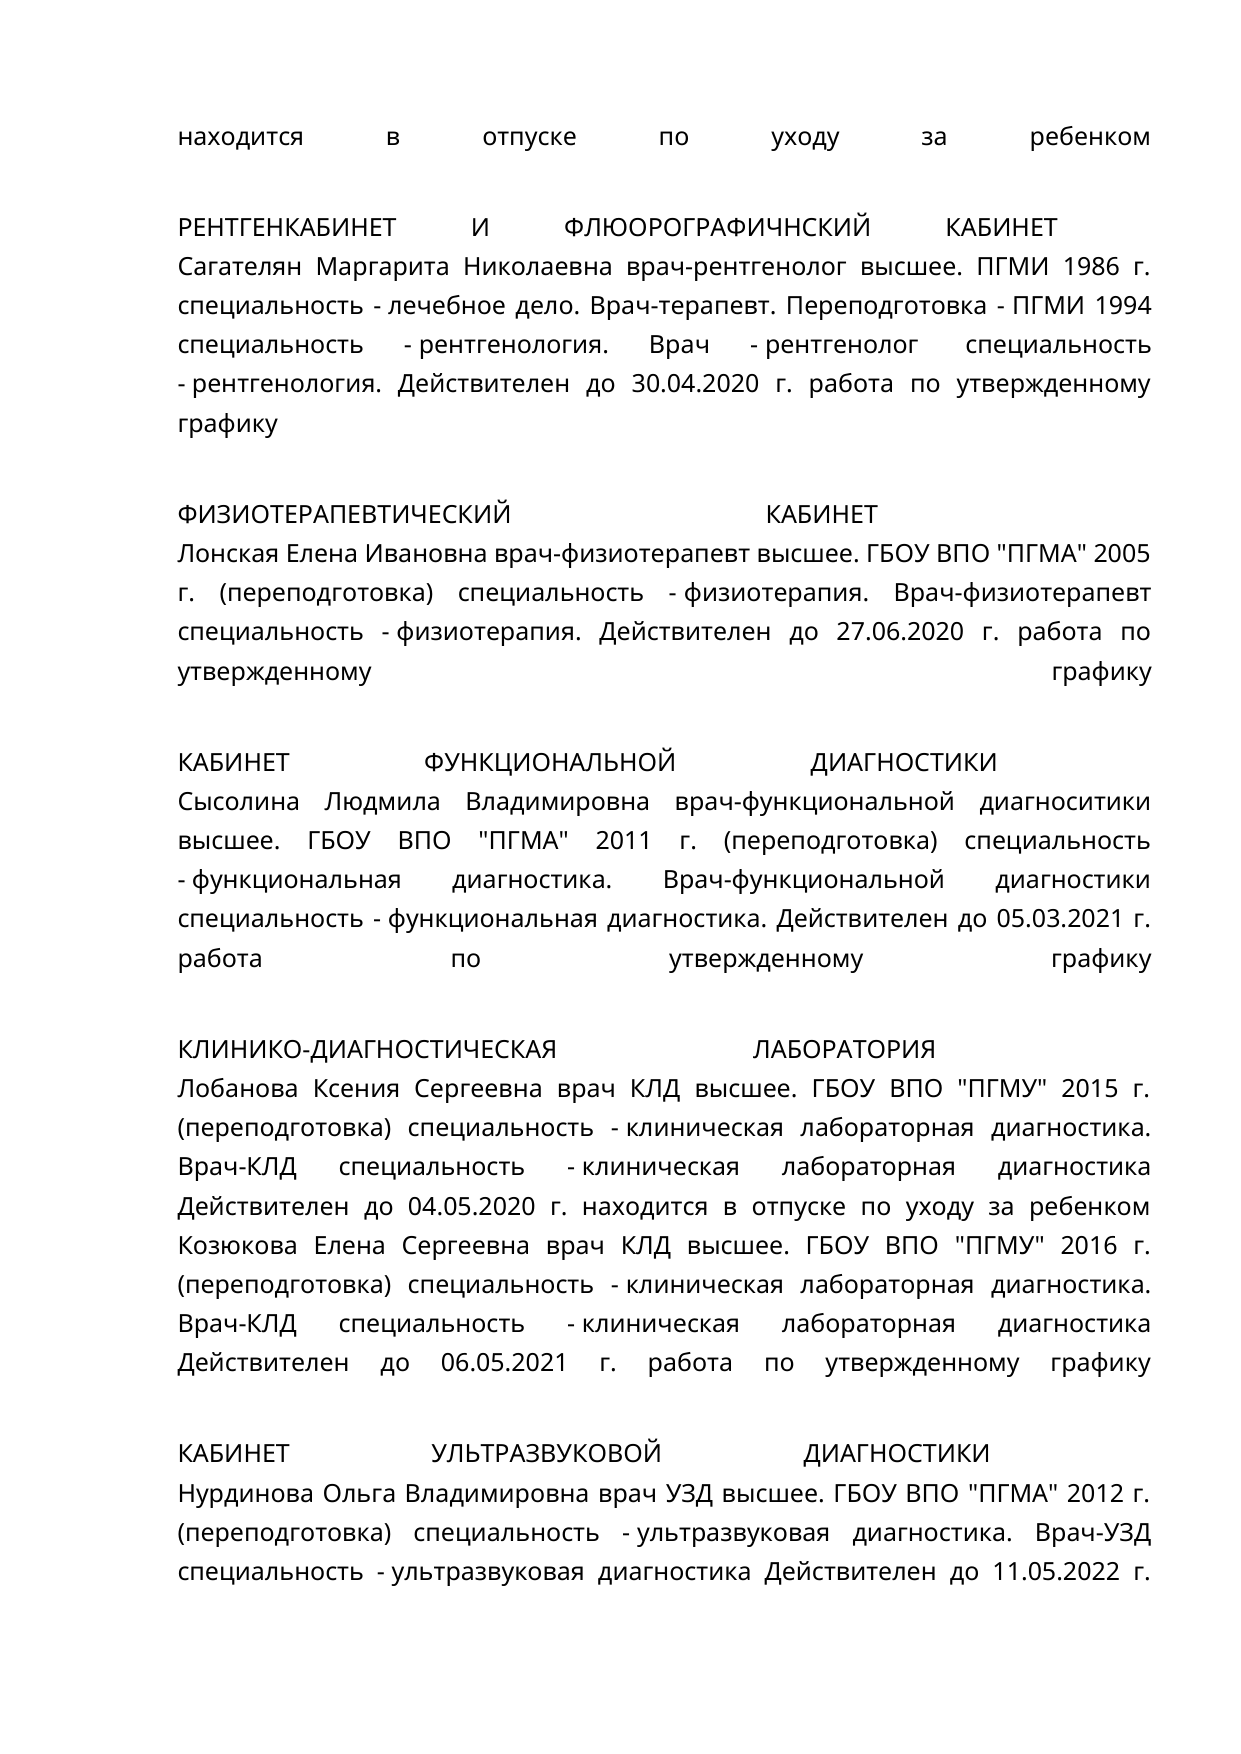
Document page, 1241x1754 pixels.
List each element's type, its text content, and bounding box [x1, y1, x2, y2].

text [177, 1436, 1152, 1588]
text ФИЗИОТЕРАПЕВТИЧЕСКИЙ КАБИНЕТ Лонская Елена Ивановна врач-физиотерапевт высшее. ГБОУ ВПО "ПГМА" 2005 г. (переподготовка) специальность - физиотерапия. Врач-физиотерапевт специальность - физиотерапия. Действителен до 27.06.2020 г. работа по утвержденному графику [177, 496, 1152, 719]
text КАБИНЕТ ФУНКЦИОНАЛЬНОЙ ДИАГНОСТИКИ Сысолина Людмила Владимировна врач-функциональной диагноситики высшее. ГБОУ ВПО "ПГМА" 2011 г. (переподготовка) специальность - функциональная диагностика. Врач-функциональной диагностики специальность - функциональная диагностика. Действителен до 05.03.2021 г. работа по утвержденному графику [177, 744, 1152, 1006]
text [177, 118, 1152, 184]
text КЛИНИКО-ДИАГНОСТИЧЕСКАЯ ЛАБОРАТОРИЯ Лобанова Ксения Сергеевна врач КЛД высшее. ГБОУ ВПО "ПГМУ" 2015 г. (переподготовка) специальность - клиническая лабораторная диагностика. Врач-КЛД специальность - клиническая лабораторная диагностика Действителен до 04.05.2020 г. находится в отпуске по уходу за ребенком Козюкова Елена Сергеевна врач КЛД высшее. ГБОУ ВПО "ПГМУ" 2016 г. (переподготовка) специальность - клиническая лабораторная диагностика. Врач-КЛД специальность - клиническая лабораторная диагностика Действителен до 06.05.2021 г. работа по утвержденному графику [177, 1031, 1152, 1411]
text РЕНТГЕНКАБИНЕТ И ФЛЮОРОГРАФИЧНСКИЙ КАБИНЕТ Сагателян Маргарита Николаевна врач-рентгенолог высшее. ПГМИ 1986 г. специальность - лечебное дело. Врач-терапевт. Переподготовка - ПГМИ 1994 специальность - рентгенология. Врач - рентгенолог специальность - рентгенология. Действителен до 30.04.2020 г. работа по утвержденному графику [177, 209, 1152, 471]
